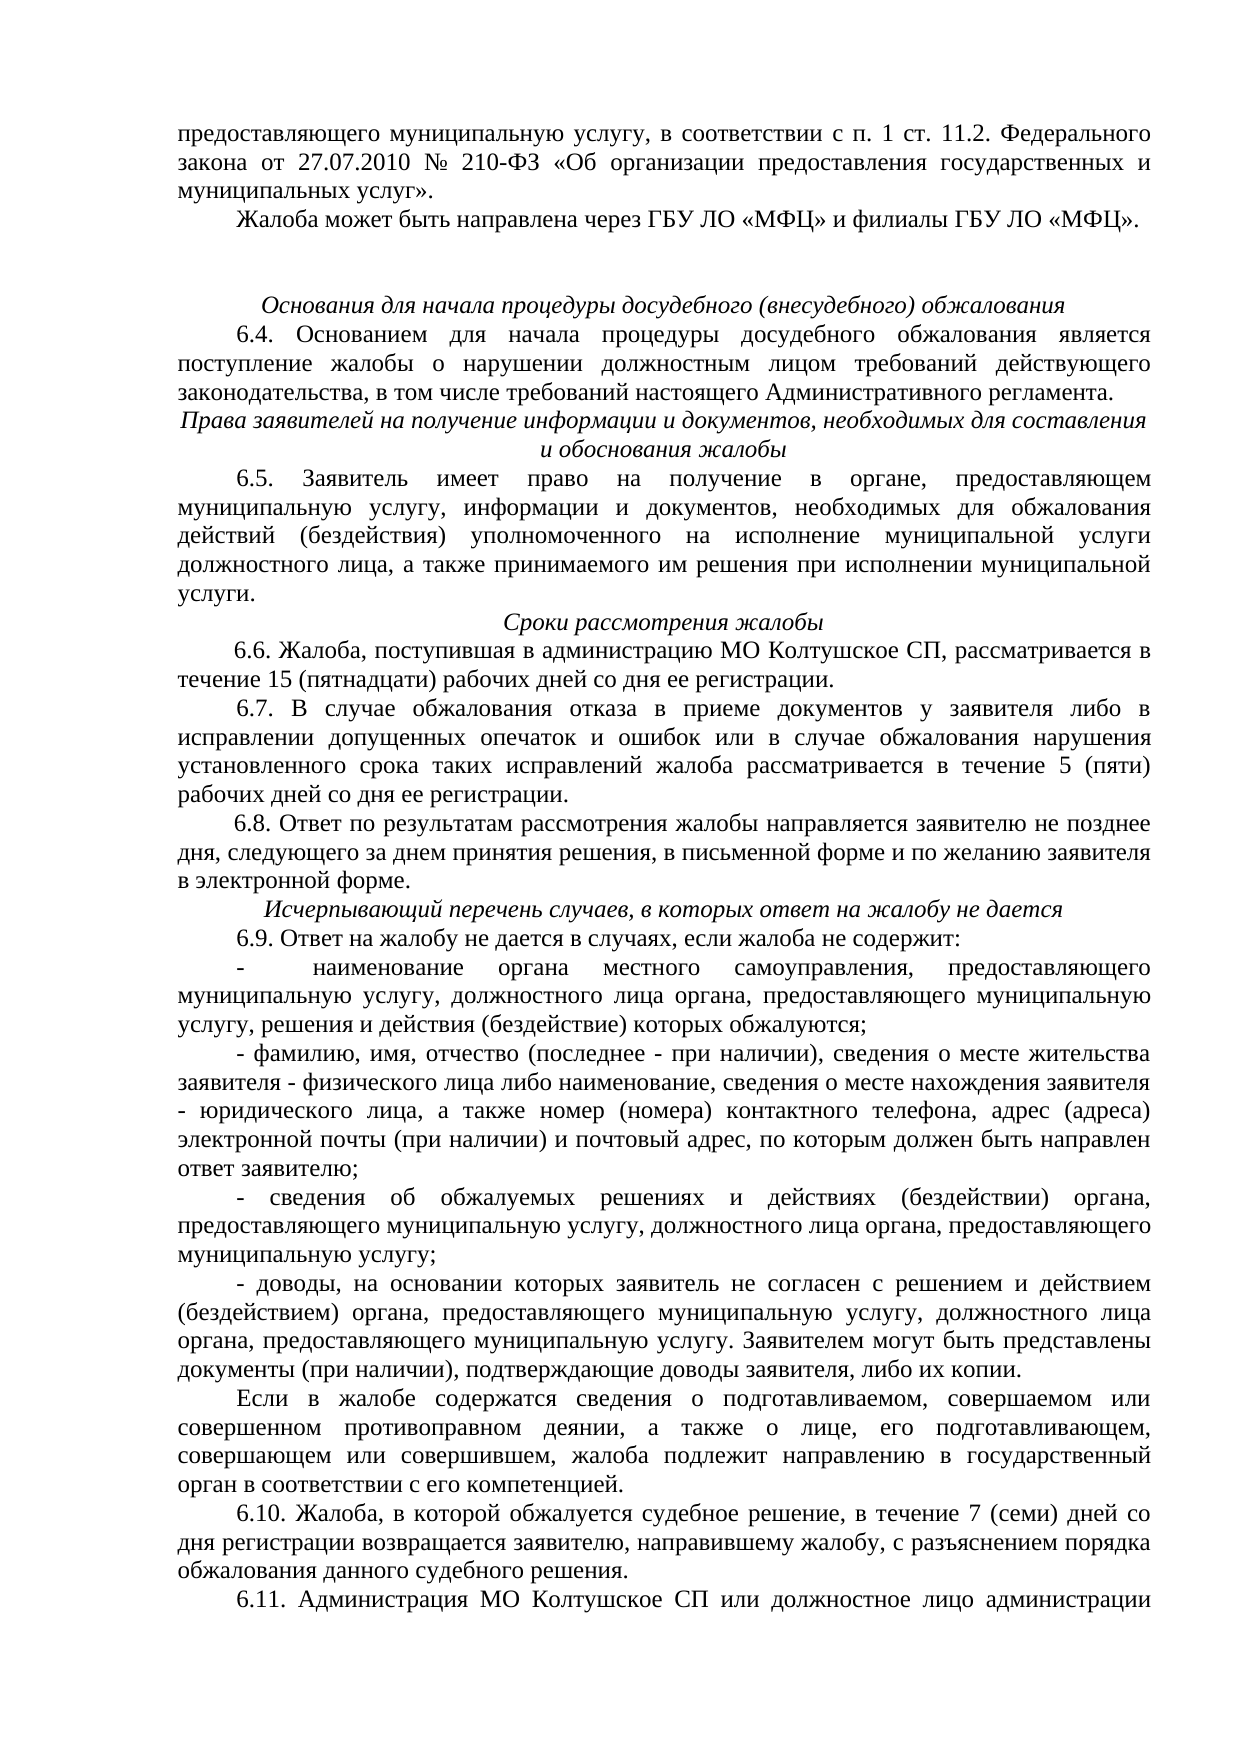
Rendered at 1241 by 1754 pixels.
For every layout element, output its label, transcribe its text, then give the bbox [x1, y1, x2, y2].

text 6.8. Ответ по результатам рассмотрения жалобы направляется заявителю не позднее дня, следующего за днем принятия решения, в письменной форме и по желанию заявителя в электронной форме. [177, 808, 1152, 894]
text 6.4. Основанием для начала процедуры досудебного обжалования является поступление жалобы о нарушении должностным лицом требований действующего законодательства, в том числе требований настоящего Административного регламента. [177, 319, 1152, 406]
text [177, 118, 1152, 204]
text 6.7. В случае обжалования отказа в приеме документов у заявителя либо в исправлении допущенных опечаток и ошибок или в случае обжалования нарушения установленного срока таких исправлений жалоба рассматривается в течение 5 (пяти) рабочих дней со дня ее регистрации. [177, 693, 1152, 808]
text Сроки рассмотрения жалобы [177, 607, 1152, 636]
text 6.10. Жалоба, в которой обжалуется судебное решение, в течение 7 (семи) дней со дня регистрации возвращается заявителю, направившему жалобу, с разъяснением порядка обжалования данного судебного решения. [177, 1498, 1152, 1584]
text 6.6. Жалоба, поступившая в администрацию МО Колтушское СП, рассматривается в течение 15 (пятнадцати) рабочих дней со дня ее регистрации. [177, 636, 1152, 693]
text 6.9. Ответ на жалобу не дается в случаях, если жалоба не содержит: [177, 923, 1152, 952]
text Жалоба может быть направлена через ГБУ ЛО «МФЦ» и филиалы ГБУ ЛО «МФЦ». [177, 204, 1152, 233]
text Права заявителей на получение информации и документов, необходимых для составления и обоснования жалобы [177, 406, 1152, 463]
text - наименование органа местного самоуправления, предоставляющего муниципальную услугу, должностного лица органа, предоставляющего муниципальную услугу, решения и действия (бездействие) которых обжалуются; [177, 952, 1152, 1038]
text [177, 1584, 1152, 1613]
text - сведения об обжалуемых решениях и действиях (бездействии) органа, предоставляющего муниципальную услугу, должностного лица органа, предоставляющего муниципальную услугу; [177, 1182, 1152, 1268]
text Если в жалобе содержатся сведения о подготавливаемом, совершаемом или совершенном противоправном деянии, а также о лице, его подготавливающем, совершающем или совершившем, жалоба подлежит направлению в государственный орган в соответствии с его компетенцией. [177, 1383, 1152, 1498]
text - фамилию, имя, отчество (последнее - при наличии), сведения о месте жительства заявителя - физического лица либо наименование, сведения о месте нахождения заявителя - юридического лица, а также номер (номера) контактного телефона, адрес (адреса) электронной почты (при наличии) и почтовый адрес, по которым должен быть направлен ответ заявителю; [177, 1038, 1152, 1182]
text 6.5. Заявитель имеет право на получение в органе, предоставляющем муниципальную услугу, информации и документов, необходимых для обжалования действий (бездействия) уполномоченного на исполнение муниципальной услуги должностного лица, а также принимаемого им решения при исполнении муниципальной услуги. [177, 463, 1152, 607]
text Исчерпывающий перечень случаев, в которых ответ на жалобу не дается [177, 894, 1152, 923]
text Основания для начала процедуры досудебного (внесудебного) обжалования [177, 291, 1152, 319]
text - доводы, на основании которых заявитель не согласен с решением и действием (бездействием) органа, предоставляющего муниципальную услугу, должностного лица органа, предоставляющего муниципальную услугу. Заявителем могут быть представлены документы (при наличии), подтверждающие доводы заявителя, либо их копии. [177, 1268, 1152, 1383]
